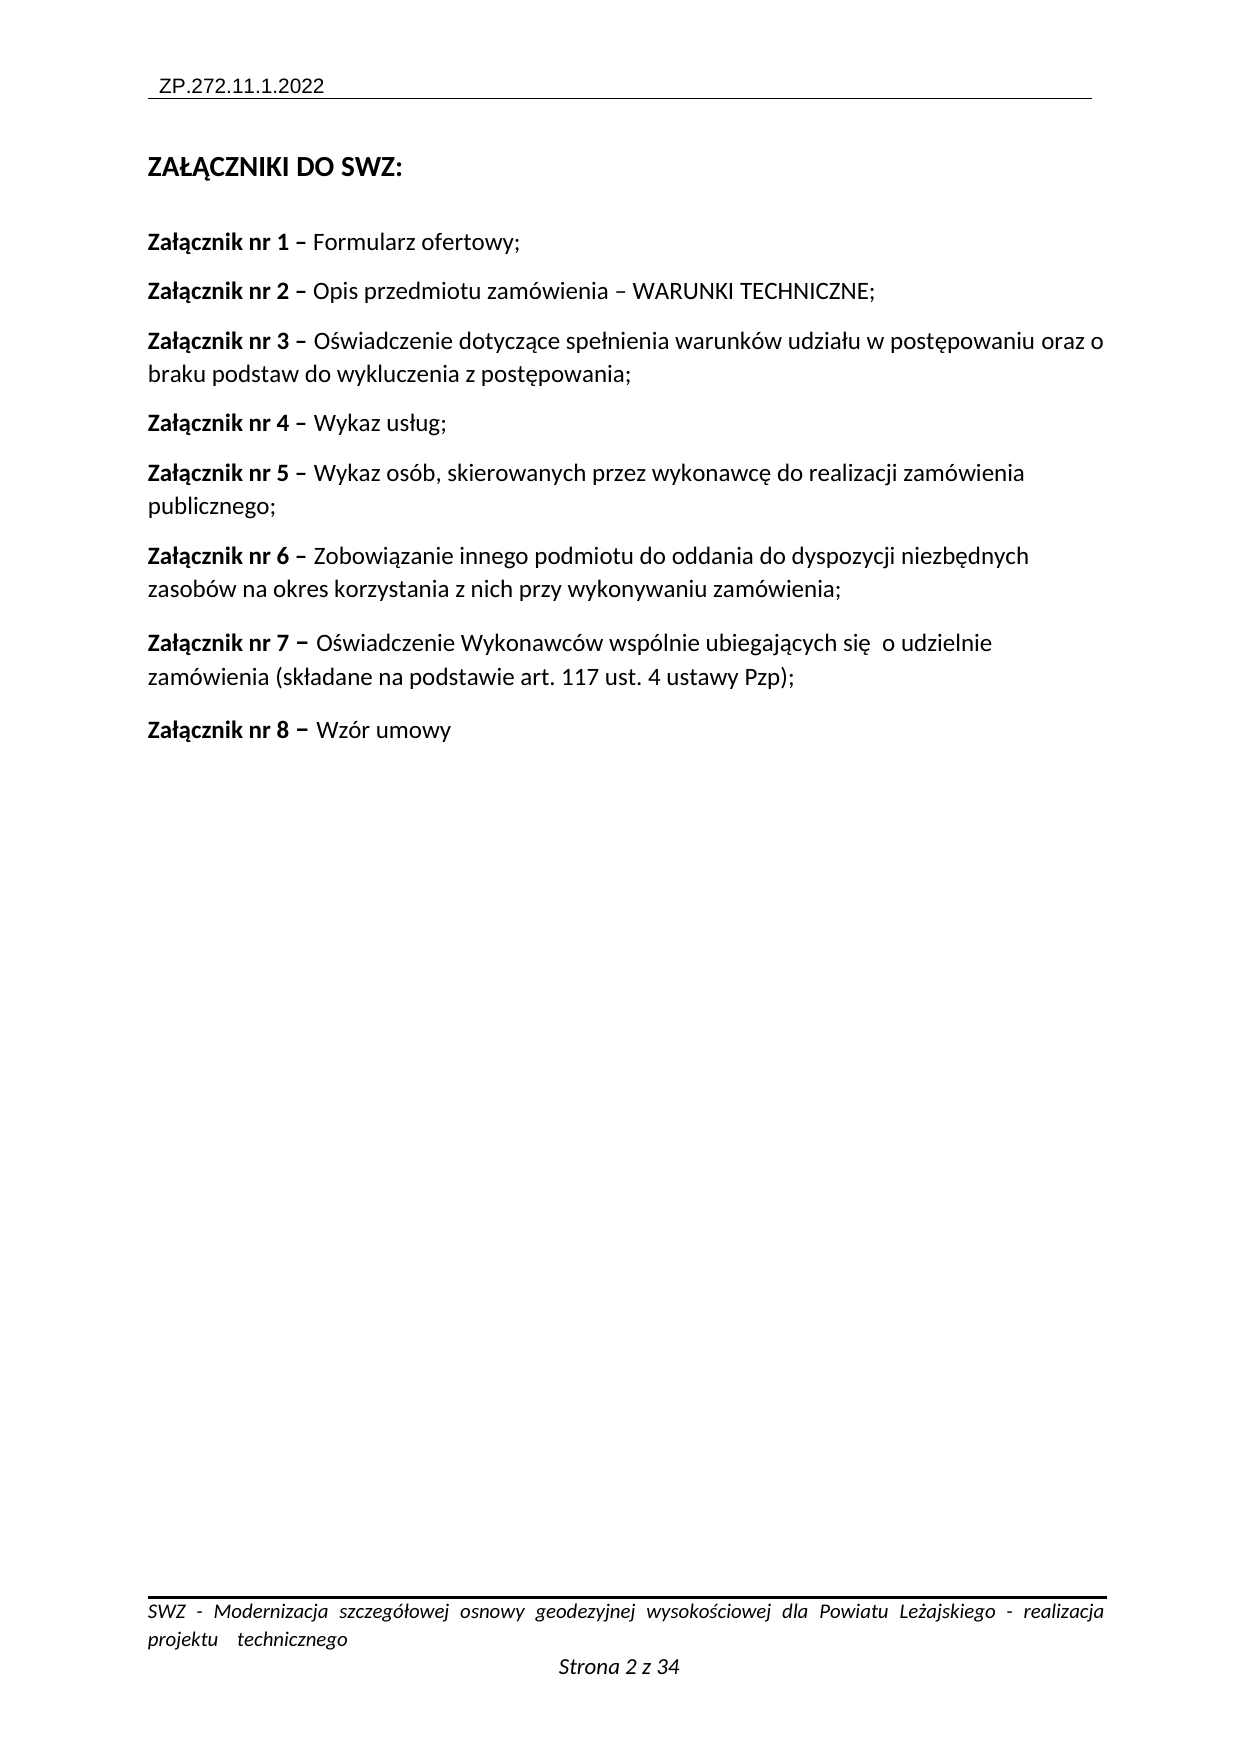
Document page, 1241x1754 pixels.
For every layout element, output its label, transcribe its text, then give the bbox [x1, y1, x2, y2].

text Załącznik nr 7 – Oświadczenie Wykonawców wspólnie ubiegających się o udzielnie zamówienia (składane na podstawie art. 117 ust. 4 ustawy Pzp); [148, 623, 1107, 691]
text Załącznik nr 1 – Formularz ofertowy; [148, 226, 1107, 256]
subtitle Załączniki do SWZ: [148, 148, 1107, 183]
text Załącznik nr 6 – Zobowiązanie innego podmiotu do oddania do dyspozycji niezbędnych zasobów na okres korzystania z nich przy wykonywaniu zamówienia; [148, 540, 1107, 603]
text Załącznik nr 4 – Wykaz usług; [148, 408, 1107, 438]
text Załącznik nr 5 – Wykaz osób, skierowanych przez wykonawcę do realizacji zamówienia publicznego; [148, 458, 1107, 521]
text Załącznik nr 8 – Wzór umowy [148, 710, 1107, 746]
text Załącznik nr 2 – Opis przedmiotu zamówienia – WARUNKI TECHNICZNE; [148, 276, 1107, 306]
text Załącznik nr 3 – Oświadczenie dotyczące spełnienia warunków udziału w postępowaniu oraz o braku podstaw do wykluczenia z postępowania; [148, 325, 1107, 388]
